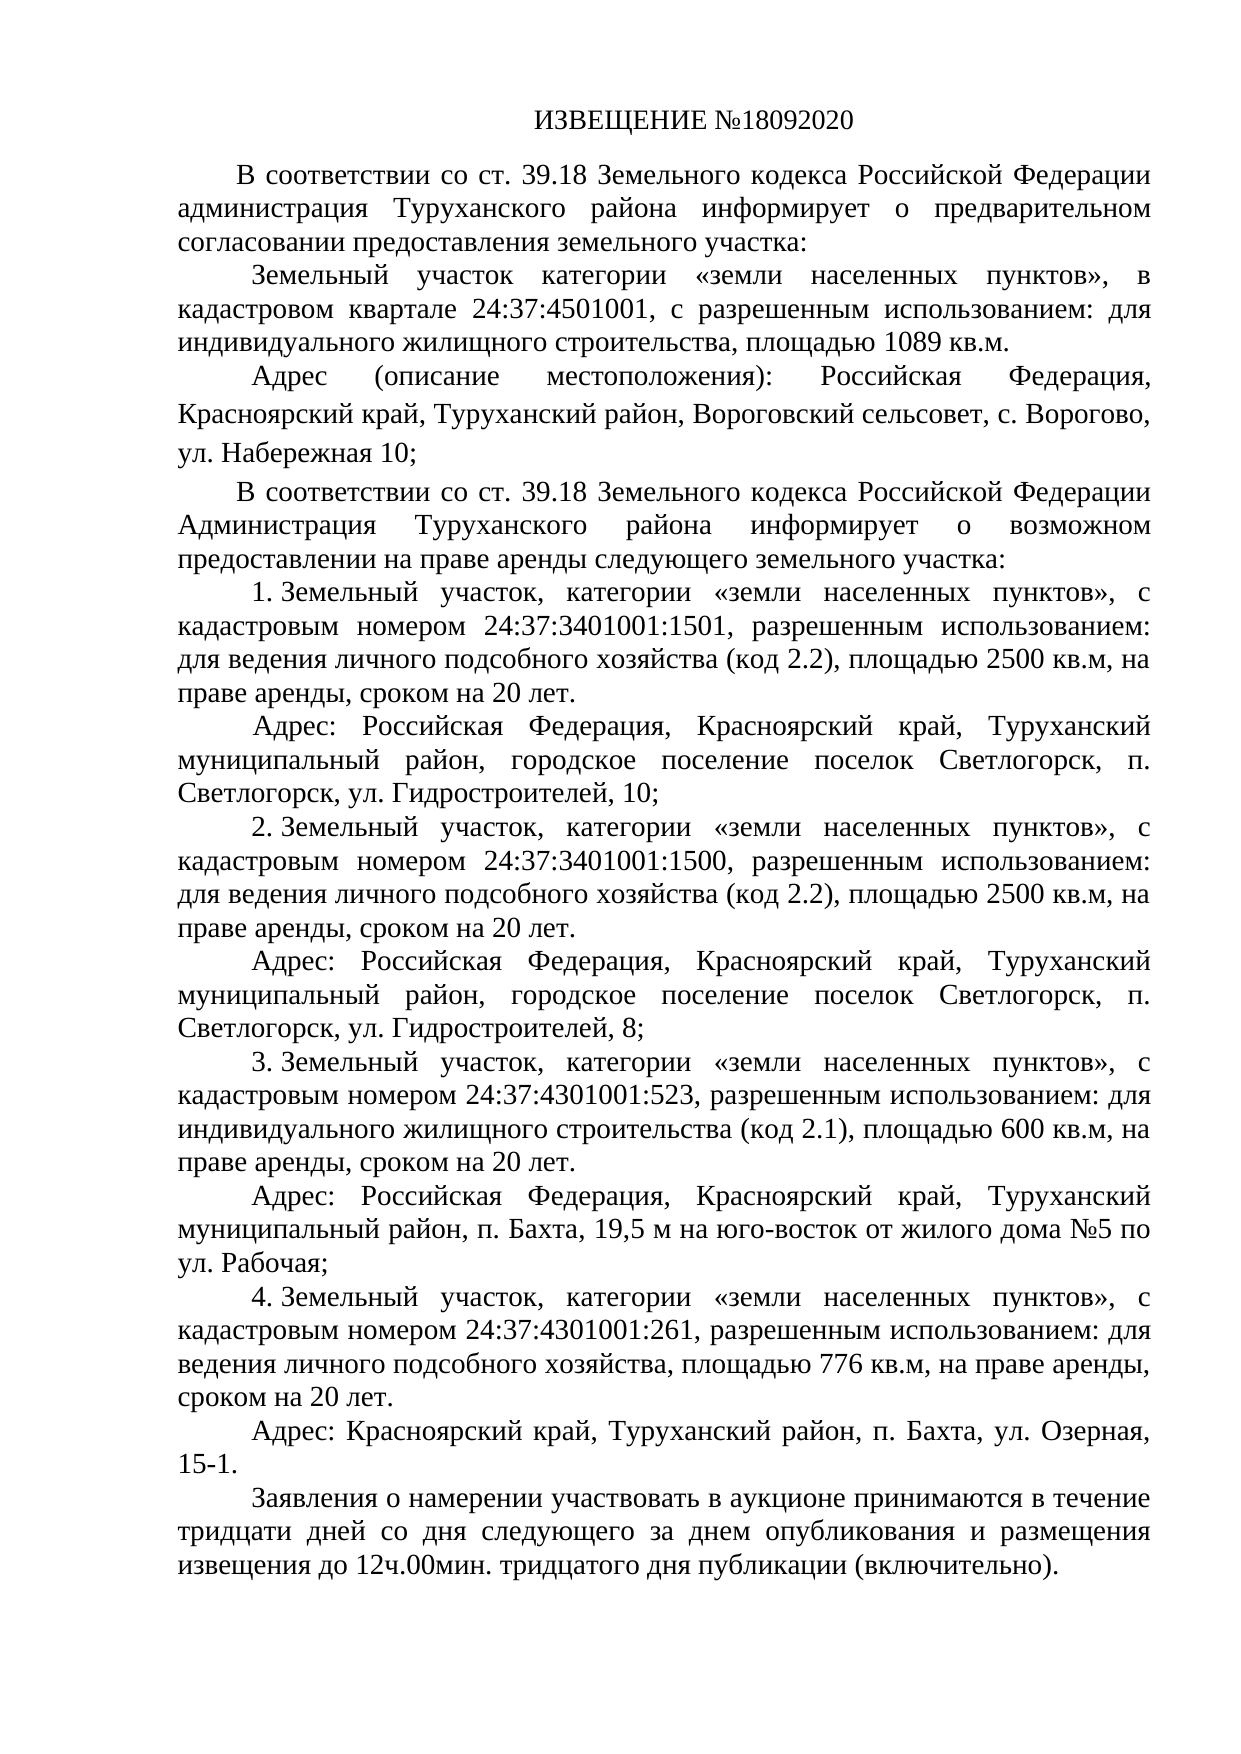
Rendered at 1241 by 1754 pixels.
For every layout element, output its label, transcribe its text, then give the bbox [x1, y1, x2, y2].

text Адрес (описание местоположения): Российская Федерация, Красноярский край, Туруханский район, Вороговский сельсовет, с. Ворогово, ул. Набережная 10; [177, 358, 1152, 469]
list Земельный участок, категории «земли населенных пунктов», с кадастровым номером 24:37:4301001:523, разрешенным использованием: для индивидуального жилищного строительства (код 2.1), площадью 600 кв.м, на праве аренды, сроком на 20 лет. [177, 1044, 1152, 1178]
text ИЗВЕЩЕНИЕ №18092020 [177, 103, 1152, 136]
text Адрес: Российская Федерация, Красноярский край, Туруханский муниципальный район, городское поселение поселок Светлогорск, п. Светлогорск, ул. Гидростроителей, 8; [177, 943, 1152, 1044]
list Земельный участок, категории «земли населенных пунктов», с кадастровым номером 24:37:3401001:1500, разрешенным использованием: для ведения личного подсобного хозяйства (код 2.2), площадью 2500 кв.м, на праве аренды, сроком на 20 лет. [177, 809, 1152, 943]
text В соответствии со ст. 39.18 Земельного кодекса Российской Федерации администрация Туруханского района информирует о предварительном согласовании предоставления земельного участка: [177, 157, 1152, 257]
text Заявления о намерении участвовать в аукционе принимаются в течение тридцати дней со дня следующего за днем опубликования и размещения извещения до 12ч.00мин. тридцатого дня публикации (включительно). [177, 1480, 1152, 1581]
list Земельный участок, категории «земли населенных пунктов», с кадастровым номером 24:37:3401001:1501, разрешенным использованием: для ведения личного подсобного хозяйства (код 2.2), площадью 2500 кв.м, на праве аренды, сроком на 20 лет. [177, 574, 1152, 708]
text В соответствии со ст. 39.18 Земельного кодекса Российской Федерации Администрация Туруханского района информирует о возможном предоставлении на праве аренды следующего земельного участка: [177, 474, 1152, 574]
list Земельный участок, категории «земли населенных пунктов», с кадастровым номером 24:37:4301001:261, разрешенным использованием: для ведения личного подсобного хозяйства, площадью 776 кв.м, на праве аренды, сроком на 20 лет. [177, 1279, 1152, 1413]
text Адрес: Российская Федерация, Красноярский край, Туруханский муниципальный район, п. Бахта, 19,5 м на юго-восток от жилого дома №5 по ул. Рабочая; [177, 1178, 1152, 1279]
text Адрес: Красноярский край, Туруханский район, п. Бахта, ул. Озерная, 15-1. [177, 1413, 1152, 1480]
text Адрес: Российская Федерация, Красноярский край, Туруханский муниципальный район, городское поселение поселок Светлогорск, п. Светлогорск, ул. Гидростроителей, 10; [177, 708, 1152, 809]
text Земельный участок категории «земли населенных пунктов», в кадастровом квартале 24:37:4501001, с разрешенным использованием: для индивидуального жилищного строительства, площадью 1089 кв.м. [177, 257, 1152, 358]
